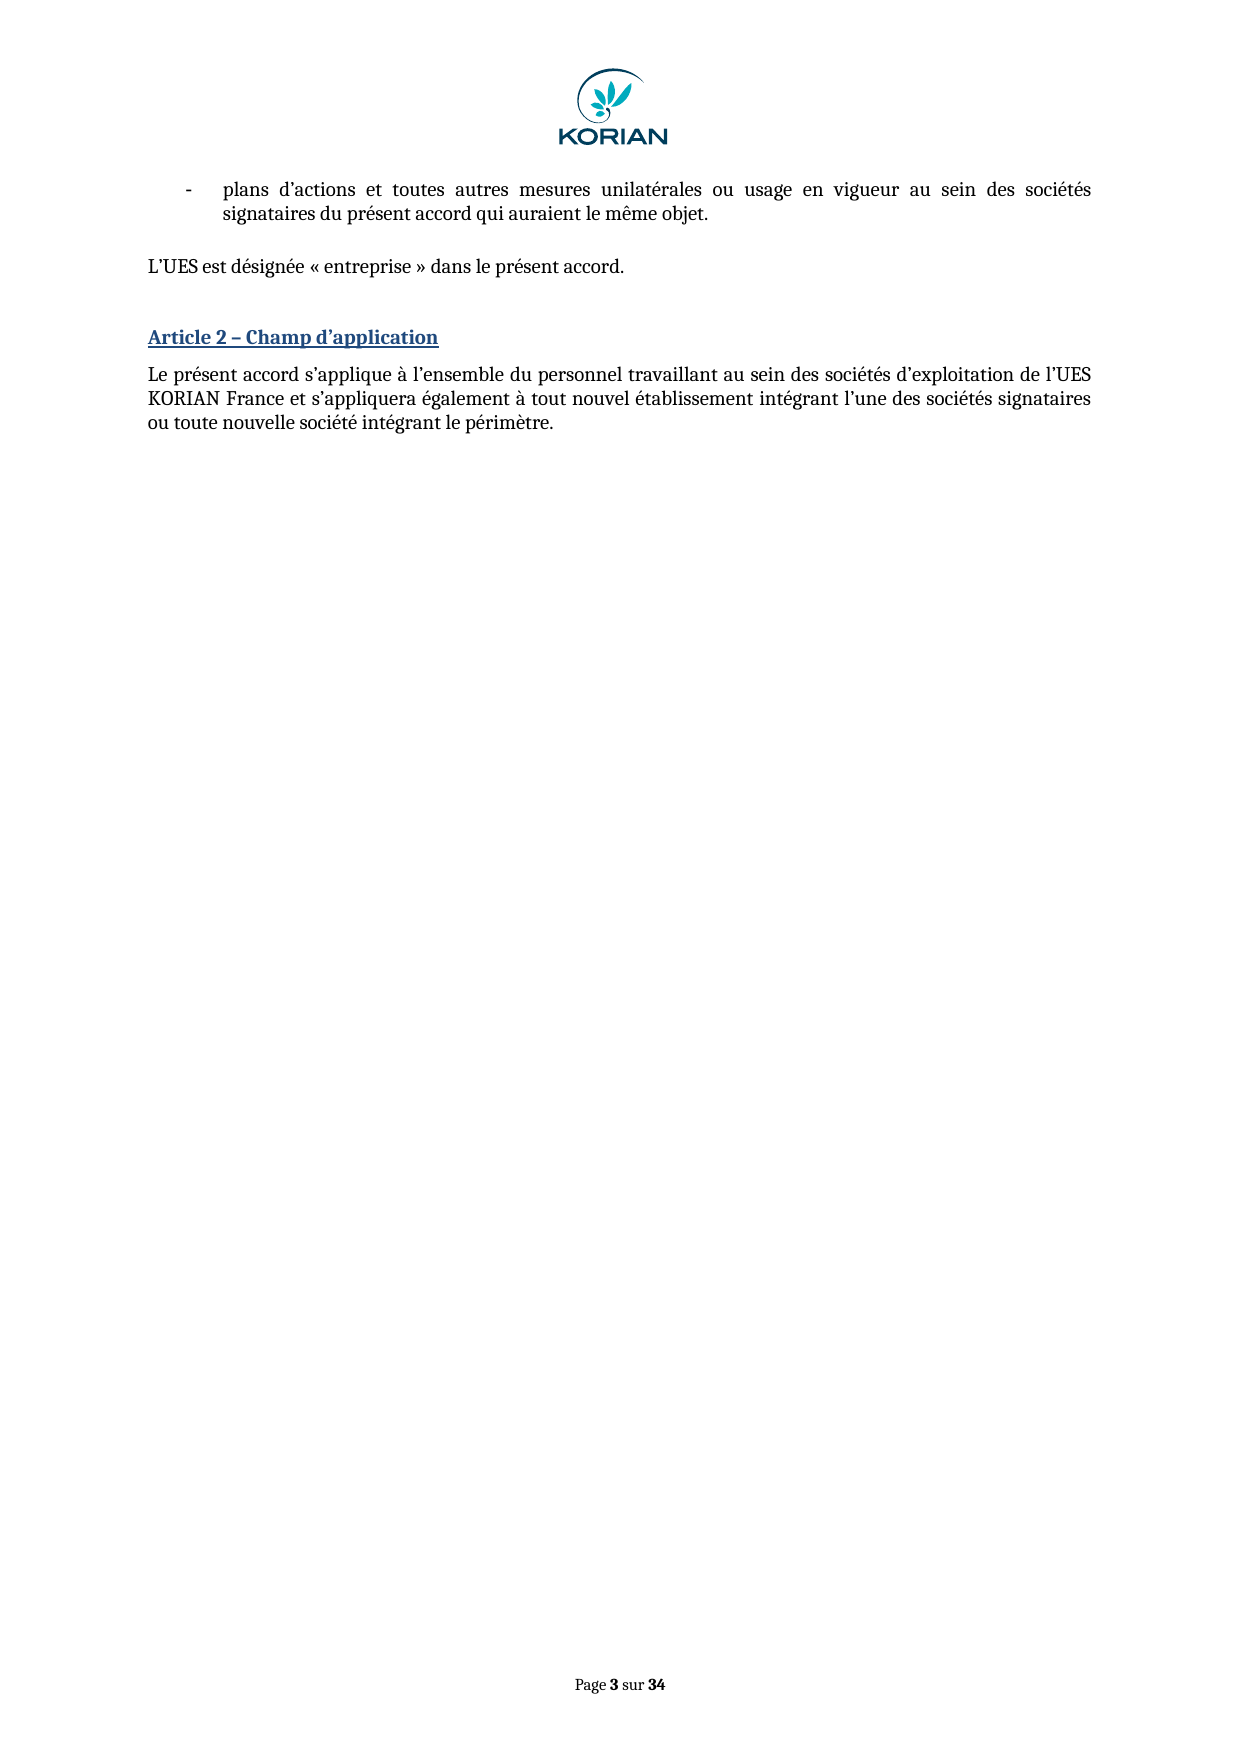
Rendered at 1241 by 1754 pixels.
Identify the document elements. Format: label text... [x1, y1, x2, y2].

text Le présent accord s’applique à l’ensemble du personnel travaillant au sein des sociétés d’exploitation de l’UES KORIAN France et s’appliquera également à tout nouvel établissement intégrant l’une des sociétés signataires ou toute nouvelle société intégrant le périmètre. [148, 362, 1092, 434]
text Article 2 – Champ d’application [148, 321, 1092, 350]
list plans d’actions et toutes autres mesures unilatérales ou usage en vigueur au sein des sociétés signataires du présent accord qui auraient le même objet. [185, 177, 1092, 226]
text L’UES est désignée « entreprise » dans le présent accord. [148, 255, 1092, 279]
